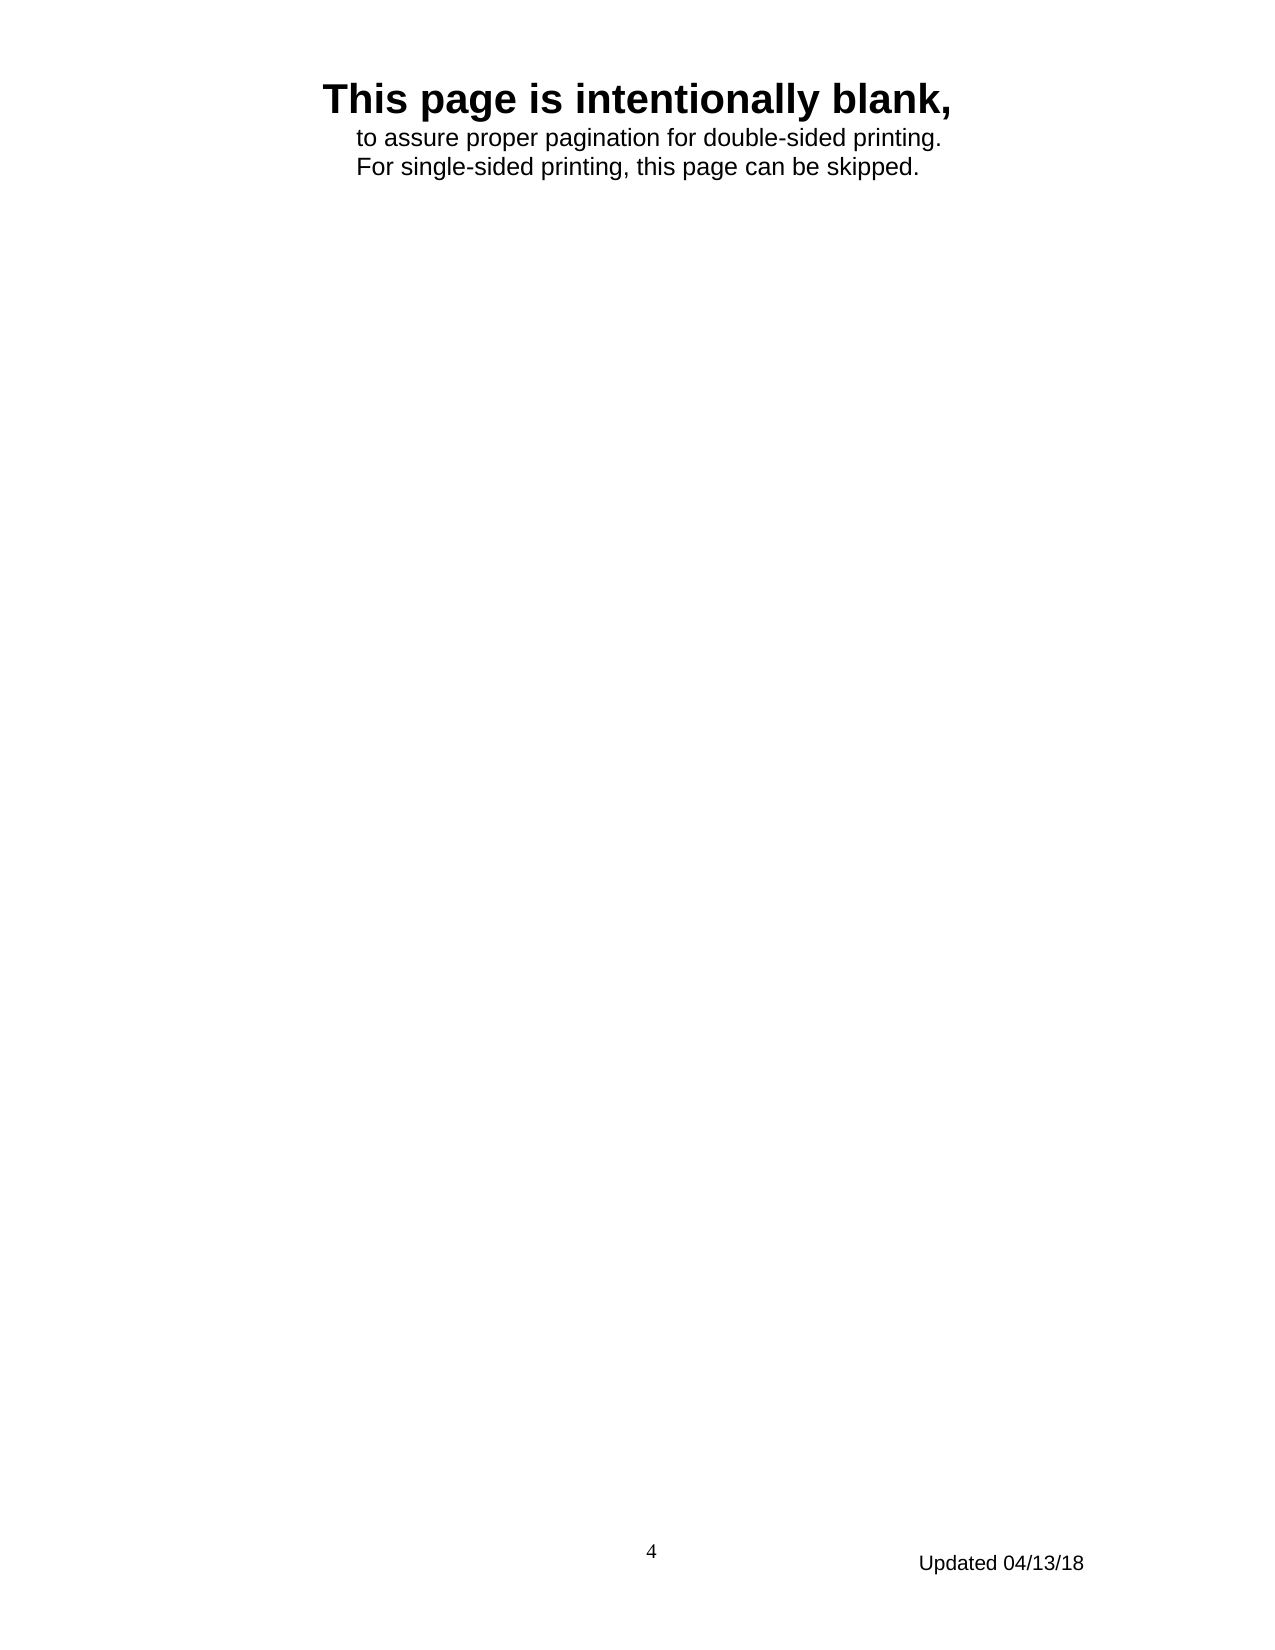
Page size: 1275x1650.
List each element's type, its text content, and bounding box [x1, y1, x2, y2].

subtitle This page is intentionally blank, [322, 75, 1183, 123]
subtitle to assure proper pagination for double-sided printing. For single-sided printing, this page can be skipped. [356, 123, 945, 180]
